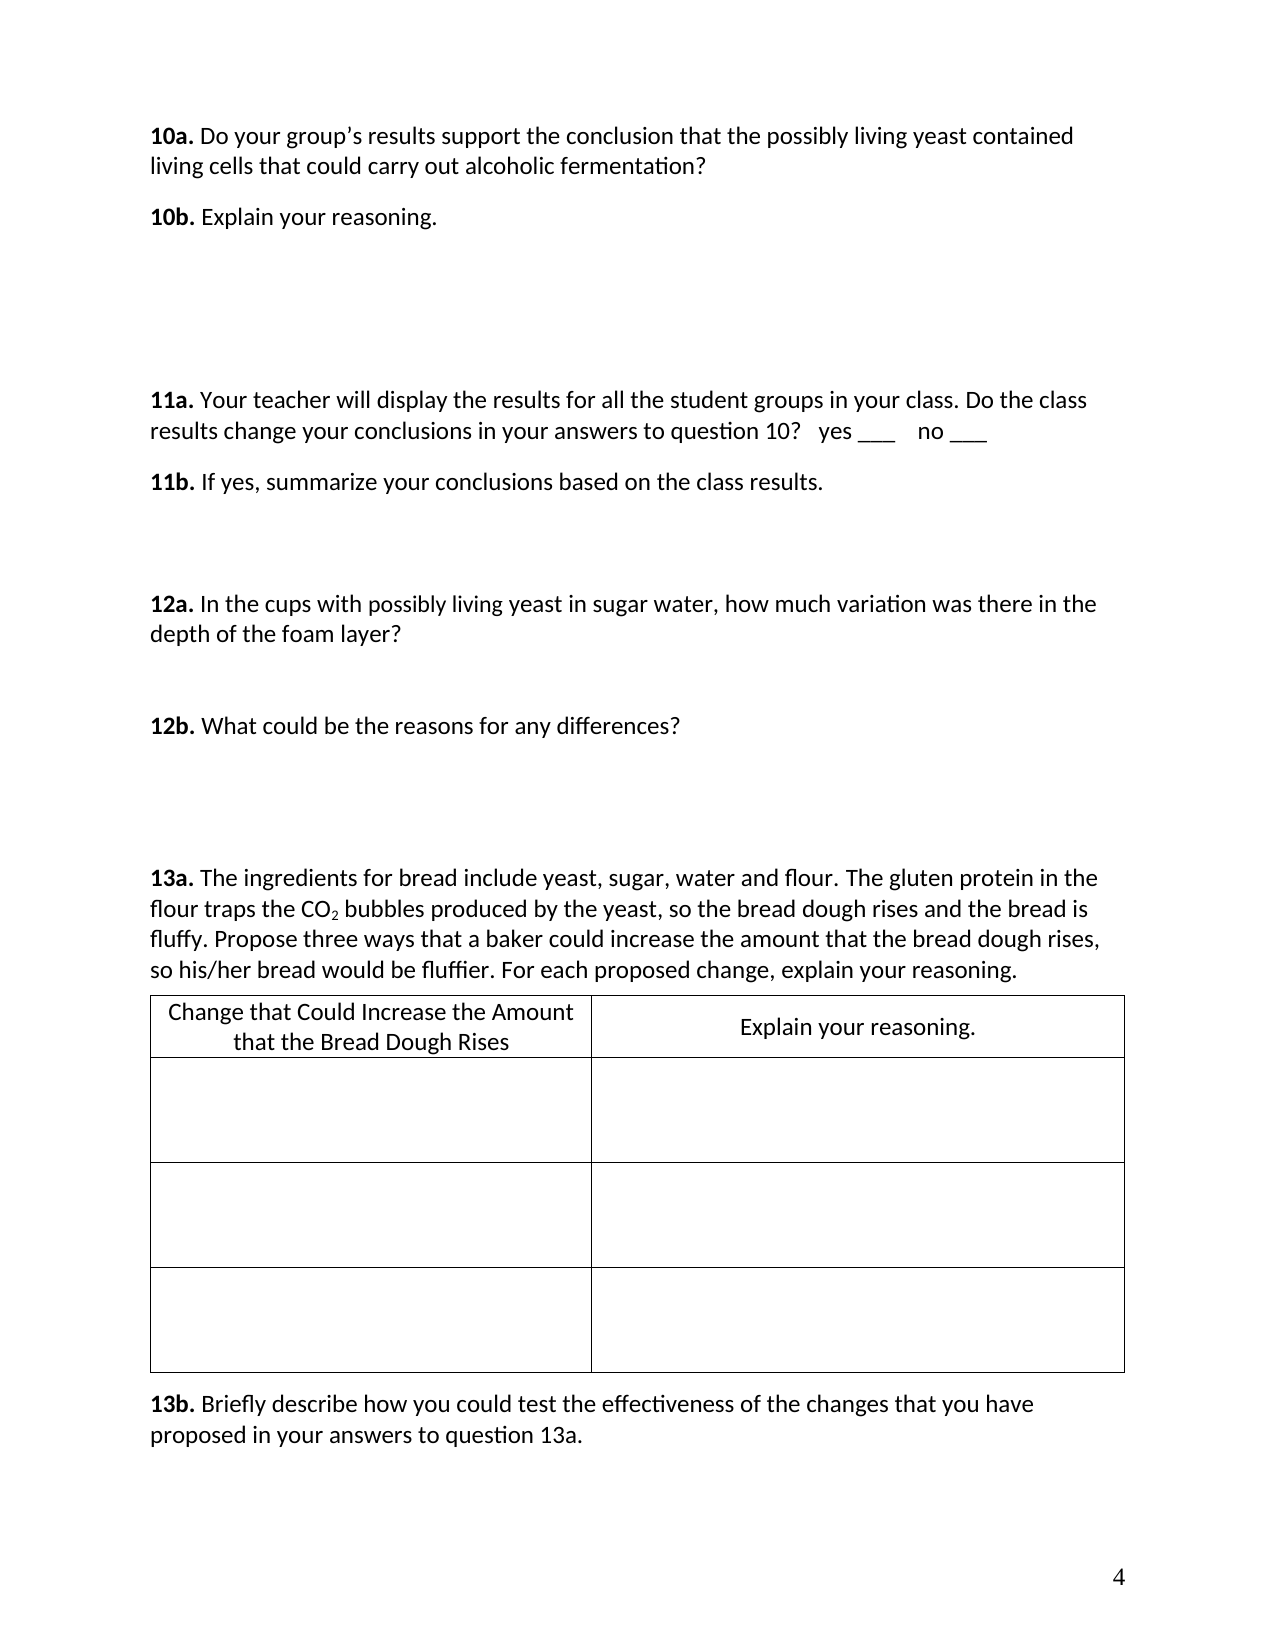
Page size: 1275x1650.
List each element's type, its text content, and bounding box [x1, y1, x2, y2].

table_header Change that Could Increase the Amount that the Bread Dough Rises [151, 996, 591, 1057]
table_cell [592, 1058, 1124, 1162]
table_cell [151, 1058, 591, 1162]
table_cell [592, 1163, 1124, 1267]
table_cell [151, 1268, 591, 1372]
text 12a. In the cups with possibly living yeast in sugar water, how much variation was there in the depth of the foam layer? [150, 588, 1125, 649]
table_cell [592, 1268, 1124, 1372]
text 13a. The ingredients for bread include yeast, sugar, water and flour. The gluten protein in the flour traps the CO2 bubbles produced by the yeast, so the bread dough rises and the bread is fluffy. Propose three ways that a baker could increase the amount that the bread dough rises, so his/her bread would be fluffier. For each proposed change, explain your reasoning. [150, 863, 1125, 985]
text 10b. Explain your reasoning. [150, 201, 1125, 232]
table_header Explain your reasoning. [592, 996, 1124, 1057]
text 12b. What could be the reasons for any differences? [150, 710, 1125, 741]
text 11b. If yes, summarize your conclusions based on the class results. [150, 466, 1125, 496]
table_cell [151, 1163, 591, 1267]
text 11a. Your teacher will display the results for all the student groups in your class. Do the class results change your conclusions in your answers to question 10? yes ___ no ___ [150, 384, 1125, 446]
text 10a. Do your group’s results support the conclusion that the possibly living yeast contained living cells that could carry out alcoholic fermentation? [150, 120, 1125, 181]
text 13b. Briefly describe how you could test the effectiveness of the changes that you have proposed in your answers to question 13a. [150, 1388, 1125, 1449]
